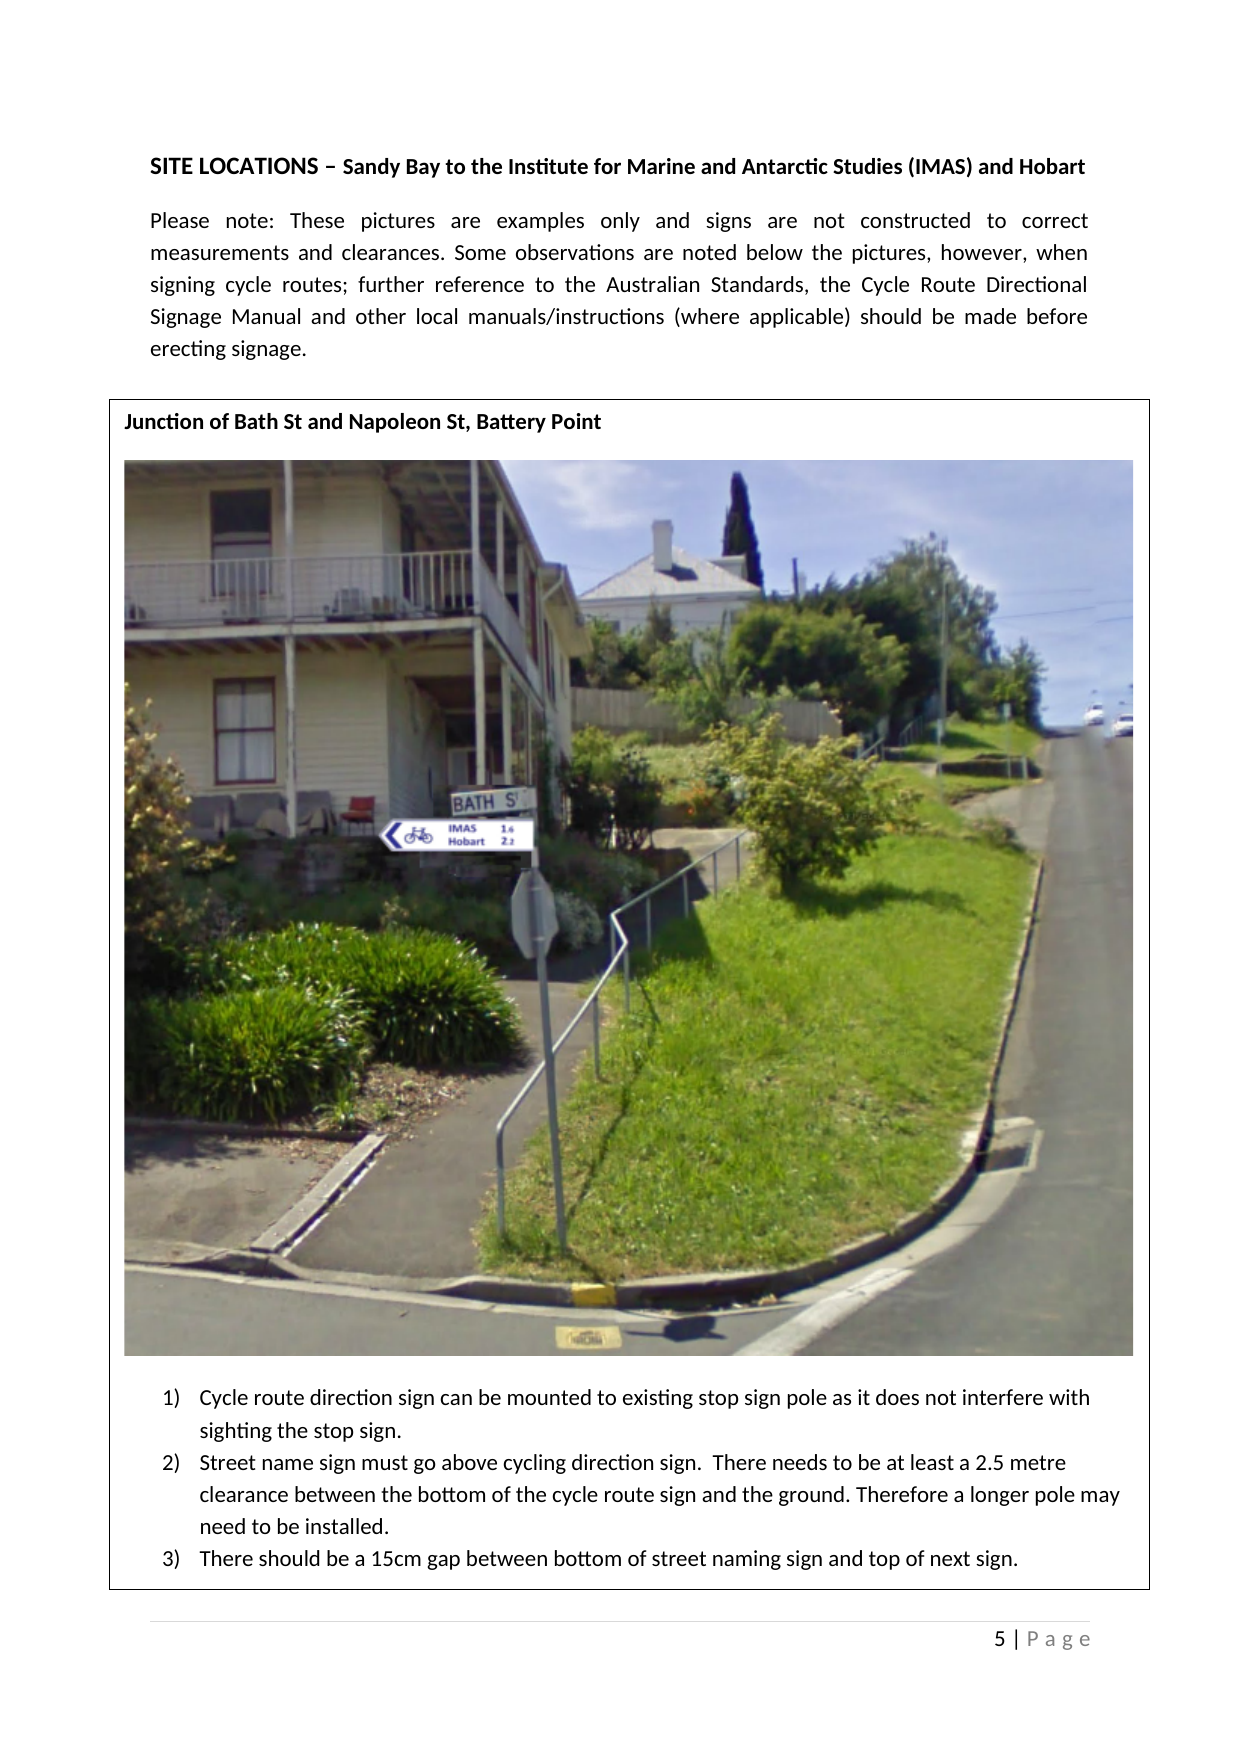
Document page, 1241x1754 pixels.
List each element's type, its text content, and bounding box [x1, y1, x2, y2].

text Please note: These pictures are examples only and signs are not constructed to correct measurements and clearances. Some observations are noted below the pictures, however, when signing cycle routes; further reference to the Australian Standards, the Cycle Route Directional Signage Manual and other local manuals/instructions (where applicable) should be made before erecting signage. [150, 206, 1090, 363]
picture [124, 460, 1134, 1356]
text SITE LOCATIONS – Sandy Bay to the Institute for Marine and Antarctic Studies (IMAS) and Hobart [150, 150, 1090, 181]
